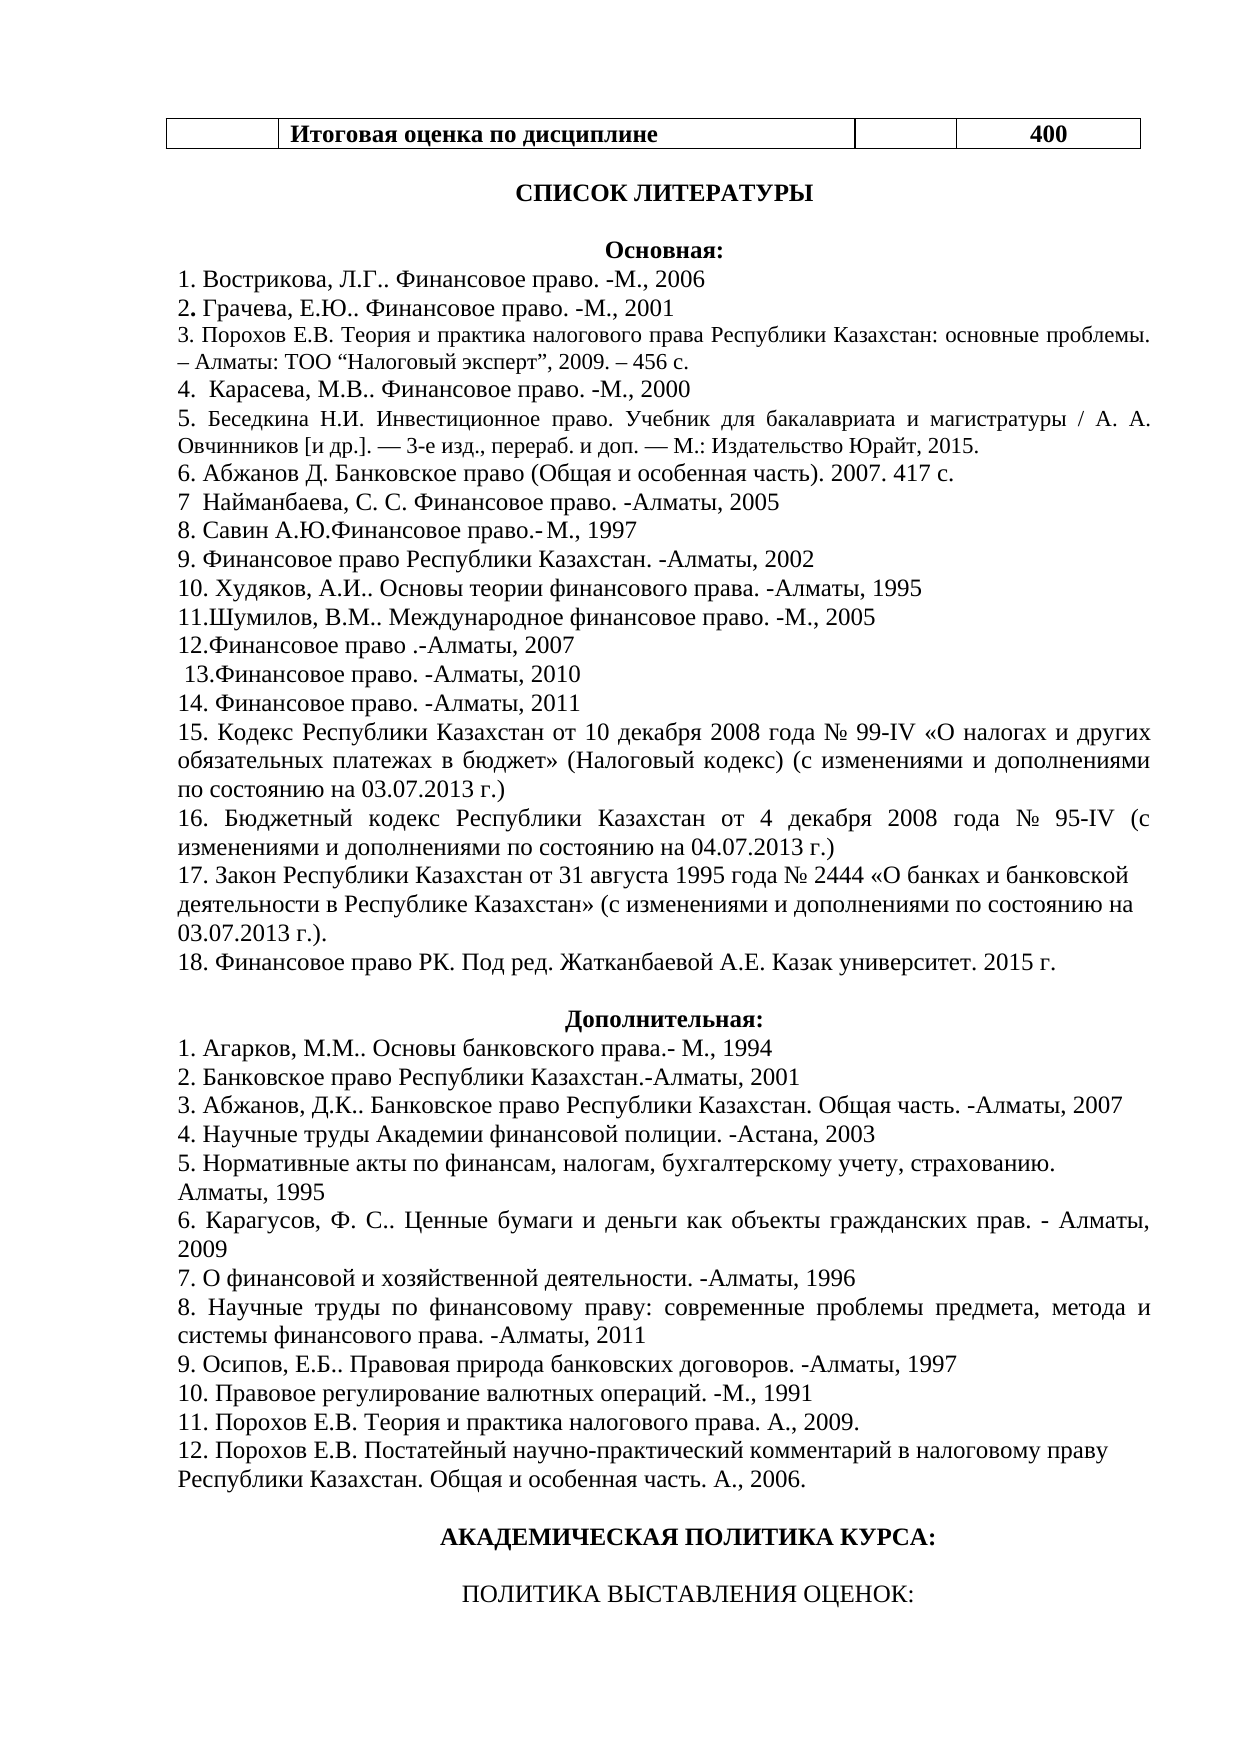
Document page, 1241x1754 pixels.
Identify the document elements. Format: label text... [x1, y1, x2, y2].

text 6. Карагусов, Ф. С.. Ценные бумаги и деньги как объекты гражданских прав. - Алматы, 2009 [177, 1206, 1152, 1263]
text 11.Шумилов, В.М.. Международное финансовое право. -М., 2005 [177, 602, 1152, 631]
text 9. Финансовое право Республики Казахстан. -Алматы, 2002 [177, 544, 1152, 573]
text 18. Финансовое право РК. Под ред. Жатканбаевой А.Е. Казак университет. 2015 г. [177, 947, 1152, 976]
text 10. Худяков, А.И.. Основы теории финансового права. -Алматы, 1995 [177, 573, 1152, 602]
text 4. Научные труды Академии финансовой полиции. -Астана, 2003 [177, 1119, 1152, 1148]
text 16. Бюджетный кодекс Республики Казахстан от 4 декабря 2008 года № 95-IV (с изменениями и дополнениями по состоянию на 04.07.2013 г.) [177, 803, 1152, 861]
text 12.Финансовое право .-Алматы, 2007 [177, 631, 1152, 659]
text 11. Порохов Е.В. Теория и практика налогового права. А., 2009. [177, 1407, 1152, 1436]
text 12. Порохов Е.В. Постатейный научно-практический комментарий в налоговому праву Республики Казахстан. Общая и особенная часть. А., 2006. [177, 1436, 1152, 1493]
text 7 Найманбаева, С. С. Финансовое право. -Алматы, 2005 [177, 487, 1152, 516]
text 1. Агарков, М.М.. Основы банковского права.- М., 1994 [177, 1033, 1152, 1062]
text 8. Савин А.Ю.Финансовое право.- М., 1997 [177, 516, 1152, 544]
text 4. Карасева, М.В.. Финансовое право. -М., 2000 [177, 374, 1152, 403]
text 9. Осипов, Е.Б.. Правовая природа банковских договоров. -Алматы, 1997 [177, 1349, 1152, 1378]
table_cell 400 [957, 119, 1140, 148]
text 14. Финансовое право. -Алматы, 2011 [177, 688, 1152, 717]
text Политика выставления оценок: [177, 1579, 1152, 1608]
text 15. Кодекс Республики Казахстан от 10 декабря 2008 года № 99-IV «О налогах и других обязательных платежах в бюджет» (Налоговый кодекс) (с изменениями и дополнениями по состоянию на 03.07.2013 г.) [177, 717, 1152, 803]
text 13.Финансовое право. -Алматы, 2010 [177, 659, 1152, 688]
text Дополнительная: [177, 1004, 1152, 1033]
text 2. Банковское право Республики Казахстан.-Алматы, 2001 [177, 1062, 1152, 1091]
table_cell Итоговая оценка по дисциплине [279, 119, 854, 148]
text 3. Порохов Е.В. Теория и практика налогового права Республики Казахстан: основные проблемы. – Алматы: ТОО “Налоговый эксперт”, 2009. – 456 с. [177, 321, 1152, 374]
text 5. Беседкина Н.И. Инвестиционное право. Учебник для бакалавриата и магистратуры / А. А. Овчинников [и др.]. — 3-е изд., перераб. и доп. — М.: Издательство Юрайт, 2015. [177, 403, 1152, 458]
text 1. Вострикова, Л.Г.. Финансовое право. -М., 2006 [177, 264, 1152, 293]
text 17. Закон Республики Казахстан от 31 августа 1995 года № 2444 «О банках и банковской деятельности в Республике Казахстан» (с изменениями и дополнениями по состоянию на 03.07.2013 г.). [177, 861, 1152, 947]
table_cell [856, 119, 956, 148]
text 5. Нормативные акты по финансам, налогам, бухгалтерскому учету, страхованию. Алматы, 1995 [177, 1148, 1152, 1206]
text 7. О финансовой и хозяйственной деятельности. -Алматы, 1996 [177, 1263, 1152, 1292]
text 3. Абжанов, Д.К.. Банковское право Республики Казахстан. Общая часть. -Алматы, 2007 [177, 1091, 1152, 1119]
text 6. Абжанов Д. Банковское право (Общая и особенная часть). 2007. 417 с. [177, 458, 1152, 487]
text 8. Научные труды по финансовому праву: современные проблемы предмета, метода и системы финансового права. -Алматы, 2011 [177, 1292, 1152, 1349]
text АКАДЕМИЧЕСКАЯ Политика курса: [177, 1522, 1152, 1551]
table_cell [167, 119, 278, 148]
text СПИСОК ЛИТЕРАТУРЫ [177, 178, 1152, 206]
text 2. Грачева, Е.Ю.. Финансовое право. -М., 2001 [177, 293, 1152, 321]
text 10. Правовое регулирование валютных операций. -М., 1991 [177, 1378, 1152, 1407]
text Основная: [177, 235, 1152, 264]
